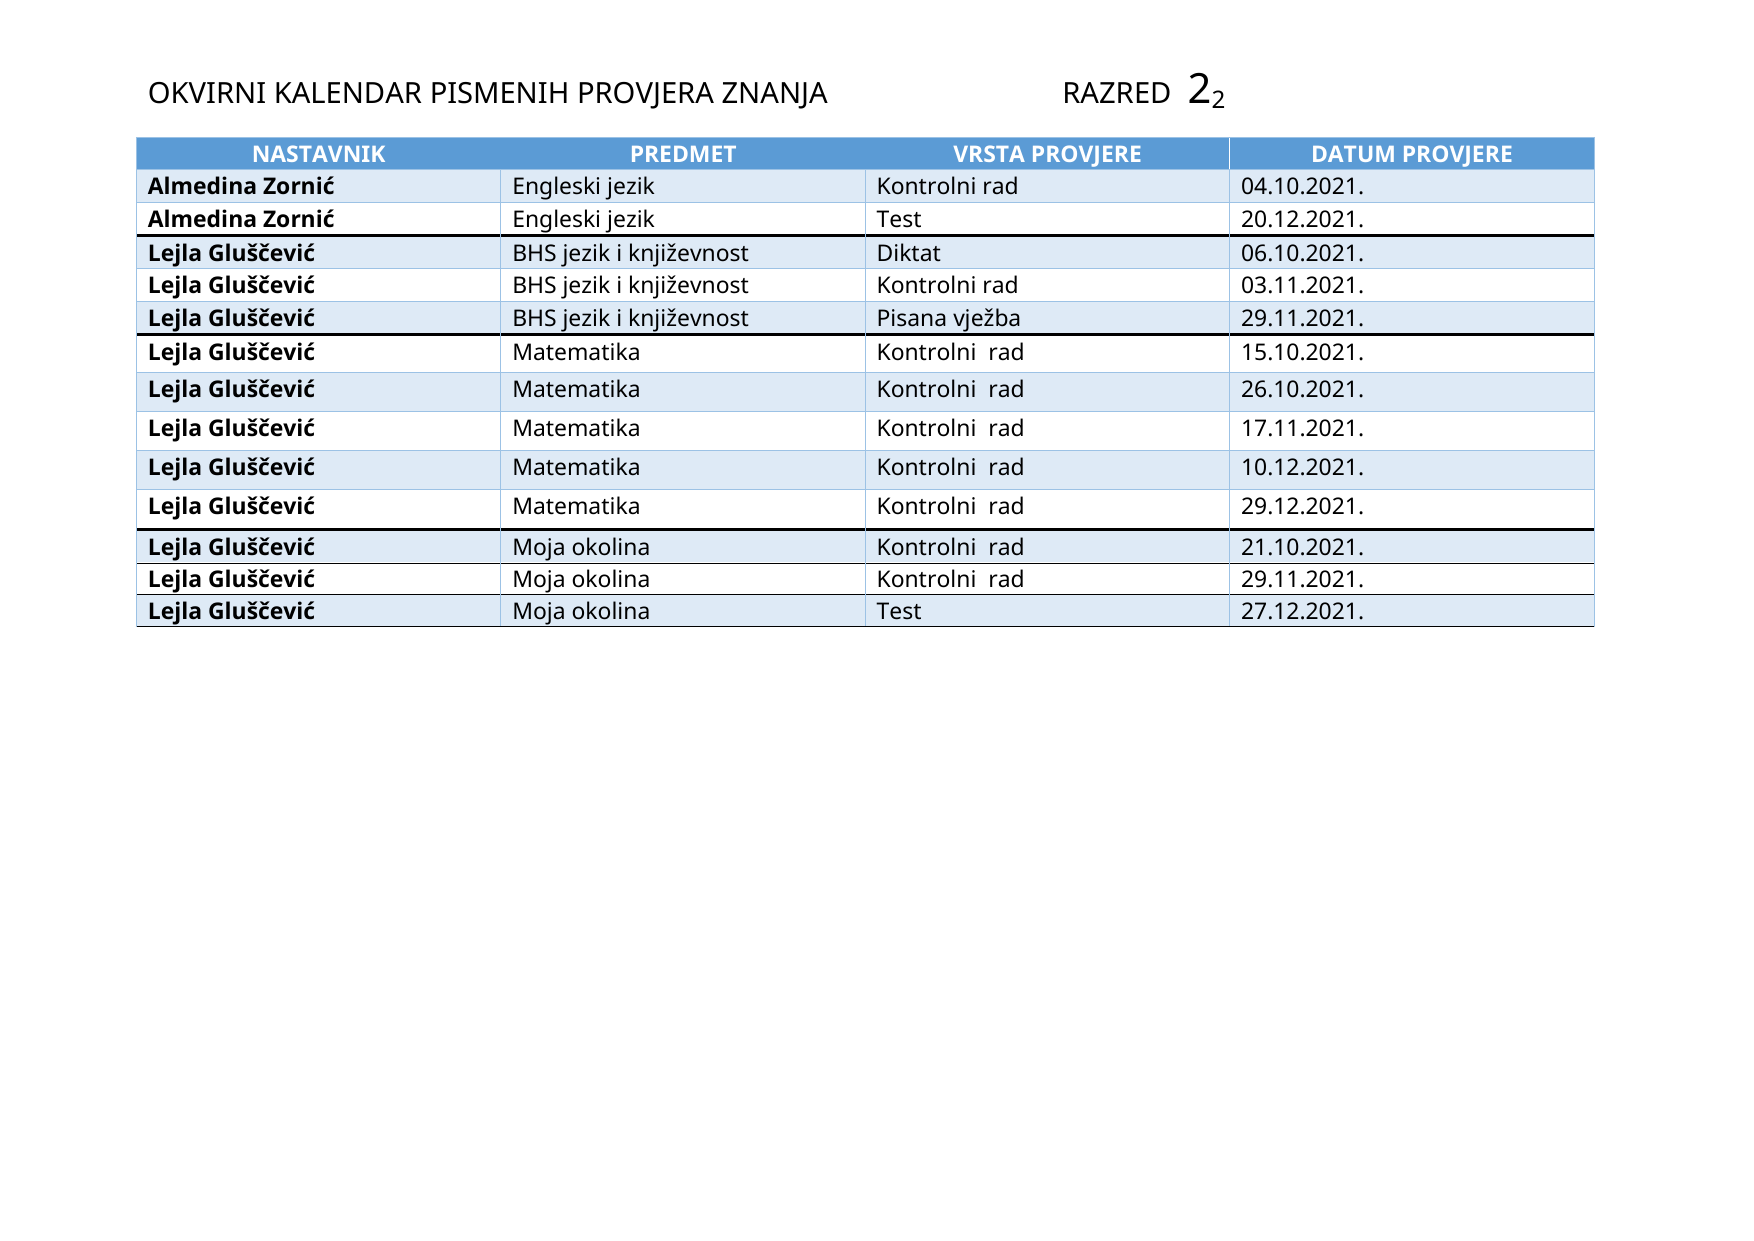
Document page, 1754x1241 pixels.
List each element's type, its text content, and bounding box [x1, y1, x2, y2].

table_cell Lejla Gluščević [137, 451, 500, 489]
table_cell 27.12.2021. [1230, 595, 1594, 626]
table_header DATUM PROVJERE [1230, 138, 1594, 169]
table_header PREDMET [501, 138, 865, 169]
table_cell 03.11.2021. [1230, 269, 1594, 301]
table_cell Kontrolni rad [866, 564, 1229, 594]
table_cell 20.12.2021. [1230, 203, 1594, 234]
table_cell Engleski jezik [501, 203, 865, 234]
table_cell Kontrolni rad [866, 412, 1229, 450]
table_cell BHS jezik i književnost [501, 237, 865, 268]
table_cell Lejla Gluščević [137, 564, 500, 594]
text OKVIRNI KALENDAR PISMENIH PROVJERA ZNANJA RAZRED 22 [148, 59, 1606, 116]
table_cell Diktat [866, 237, 1229, 268]
table_cell 17.11.2021. [1230, 412, 1594, 450]
table_cell Lejla Gluščević [137, 336, 500, 372]
table_cell Kontrolni rad [866, 490, 1229, 528]
table_cell Moja okolina [501, 564, 865, 594]
table_cell Matematika [501, 451, 865, 489]
table_cell Lejla Gluščević [137, 490, 500, 528]
table_cell Moja okolina [501, 595, 865, 626]
table_cell Matematika [501, 336, 865, 372]
table_cell Almedina Zornić [137, 203, 500, 234]
table_cell Engleski jezik [501, 170, 865, 202]
table_cell 10.12.2021. [1230, 451, 1594, 489]
table_cell 26.10.2021. [1230, 373, 1594, 411]
table_cell Moja okolina [501, 531, 865, 562]
table_cell Kontrolni rad [866, 269, 1229, 301]
table_cell 06.10.2021. [1230, 237, 1594, 268]
table_cell Almedina Zornić [137, 170, 500, 202]
table_cell Lejla Gluščević [137, 302, 500, 333]
table_cell Lejla Gluščević [137, 531, 500, 562]
table_cell 29.11.2021. [1230, 302, 1594, 333]
table_header NASTAVNIK [137, 138, 501, 169]
table_cell Kontrolni rad [866, 373, 1229, 411]
table_cell Kontrolni rad [866, 451, 1229, 489]
table_cell Lejla Gluščević [137, 412, 500, 450]
table_cell 15.10.2021. [1230, 336, 1594, 372]
table_cell BHS jezik i književnost [501, 302, 865, 333]
table_cell Test [866, 595, 1229, 626]
table_cell Kontrolni rad [866, 336, 1229, 372]
table_cell Lejla Gluščević [137, 595, 500, 626]
table_cell Lejla Gluščević [137, 269, 500, 301]
table_cell BHS jezik i književnost [501, 269, 865, 301]
table_cell Matematika [501, 412, 865, 450]
table_cell Matematika [501, 490, 865, 528]
table_cell 29.12.2021. [1230, 490, 1594, 528]
table_cell 04.10.2021. [1230, 170, 1594, 202]
table_cell Kontrolni rad [866, 170, 1229, 202]
table_cell Lejla Gluščević [137, 373, 500, 411]
table_cell Kontrolni rad [866, 531, 1229, 562]
table_cell Lejla Gluščević [137, 237, 500, 268]
table_cell Test [866, 203, 1229, 234]
table_cell 21.10.2021. [1230, 531, 1594, 562]
table_header VRSTA PROVJERE [865, 138, 1229, 169]
table_cell Pisana vježba [866, 302, 1229, 333]
table_cell Matematika [501, 373, 865, 411]
table_cell 29.11.2021. [1230, 564, 1594, 594]
